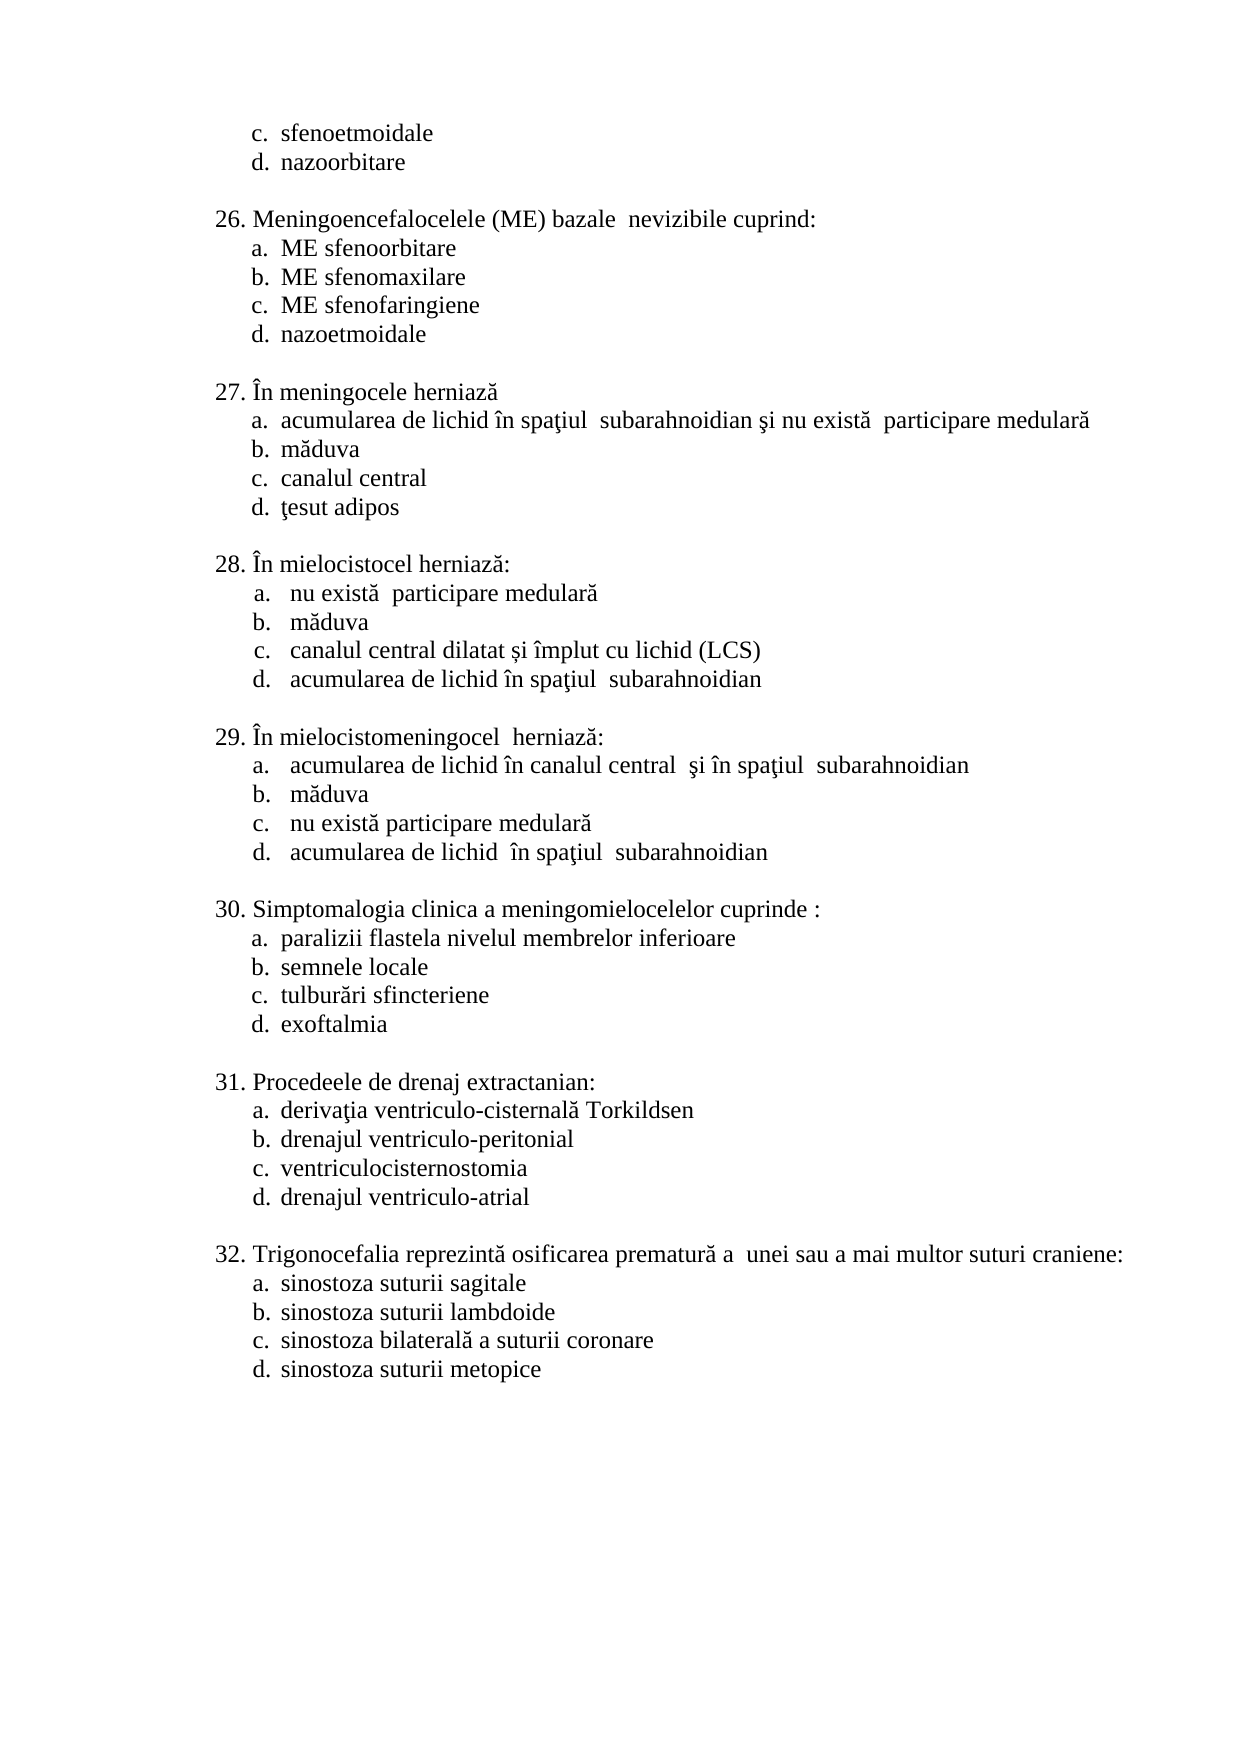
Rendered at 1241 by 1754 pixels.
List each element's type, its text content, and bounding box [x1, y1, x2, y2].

list sinostoza suturii metopice [252, 1354, 1152, 1383]
list canalul central [251, 463, 1152, 492]
list În mielocistocel herniază: [215, 549, 1152, 578]
list sinostoza bilaterală a suturii coronare [252, 1326, 1152, 1354]
list nu există participare medulară [252, 808, 1152, 837]
list nu există participare medulară [271, 578, 1152, 607]
list ME sfenomaxilare [251, 262, 1152, 291]
list Trigonocefalia reprezintă osificarea prematură a unei sau a mai multor suturi craniene: [215, 1239, 1152, 1268]
list ventriculocisternostomia [252, 1153, 1152, 1182]
list nazoetmoidale [251, 319, 1152, 348]
list paralizii flastela nivelul membrelor inferioare [251, 923, 1152, 952]
list drenajul ventriculo-atrial [252, 1182, 1152, 1211]
list semnele locale [251, 952, 1152, 981]
list măduva [251, 434, 1152, 463]
list acumularea de lichid în canalul central şi în spaţiul subarahnoidian [252, 751, 1152, 779]
list sfenoetmoidale [251, 118, 1152, 147]
list acumularea de lichid în spaţiul subarahnoidian [271, 664, 1152, 693]
list măduva [252, 779, 1152, 808]
list acumularea de lichid în spaţiul subarahnoidian [252, 837, 1152, 866]
list Procedeele de drenaj extractanian: [215, 1067, 1152, 1096]
list sinostoza suturii sagitale [252, 1268, 1152, 1297]
list canalul central dilatat și împlut cu lichid (LCS) [271, 636, 1152, 664]
list În mielocistomeningocel herniază: [215, 722, 1152, 751]
list derivaţia ventriculo-cisternală Torkildsen [252, 1096, 1152, 1124]
list acumularea de lichid în spaţiul subarahnoidian şi nu există participare medulară [251, 406, 1152, 434]
list Meningoencefalocelele (ME) bazale nevizibile cuprind: [215, 204, 1152, 233]
list Simptomalogia clinica a meningomielocelelor cuprinde : [215, 894, 1152, 923]
list ţesut adipos [251, 492, 1152, 521]
list În meningocele herniază [215, 377, 1152, 406]
list măduva [271, 607, 1152, 636]
list nazoorbitare [251, 147, 1152, 176]
list exoftalmia [251, 1009, 1152, 1038]
list drenajul ventriculo-peritonial [252, 1124, 1152, 1153]
list tulburări sfincteriene [251, 981, 1152, 1009]
list sinostoza suturii lambdoide [252, 1297, 1152, 1326]
list ME sfenoorbitare [251, 233, 1152, 262]
list ME sfenofaringiene [251, 291, 1152, 319]
